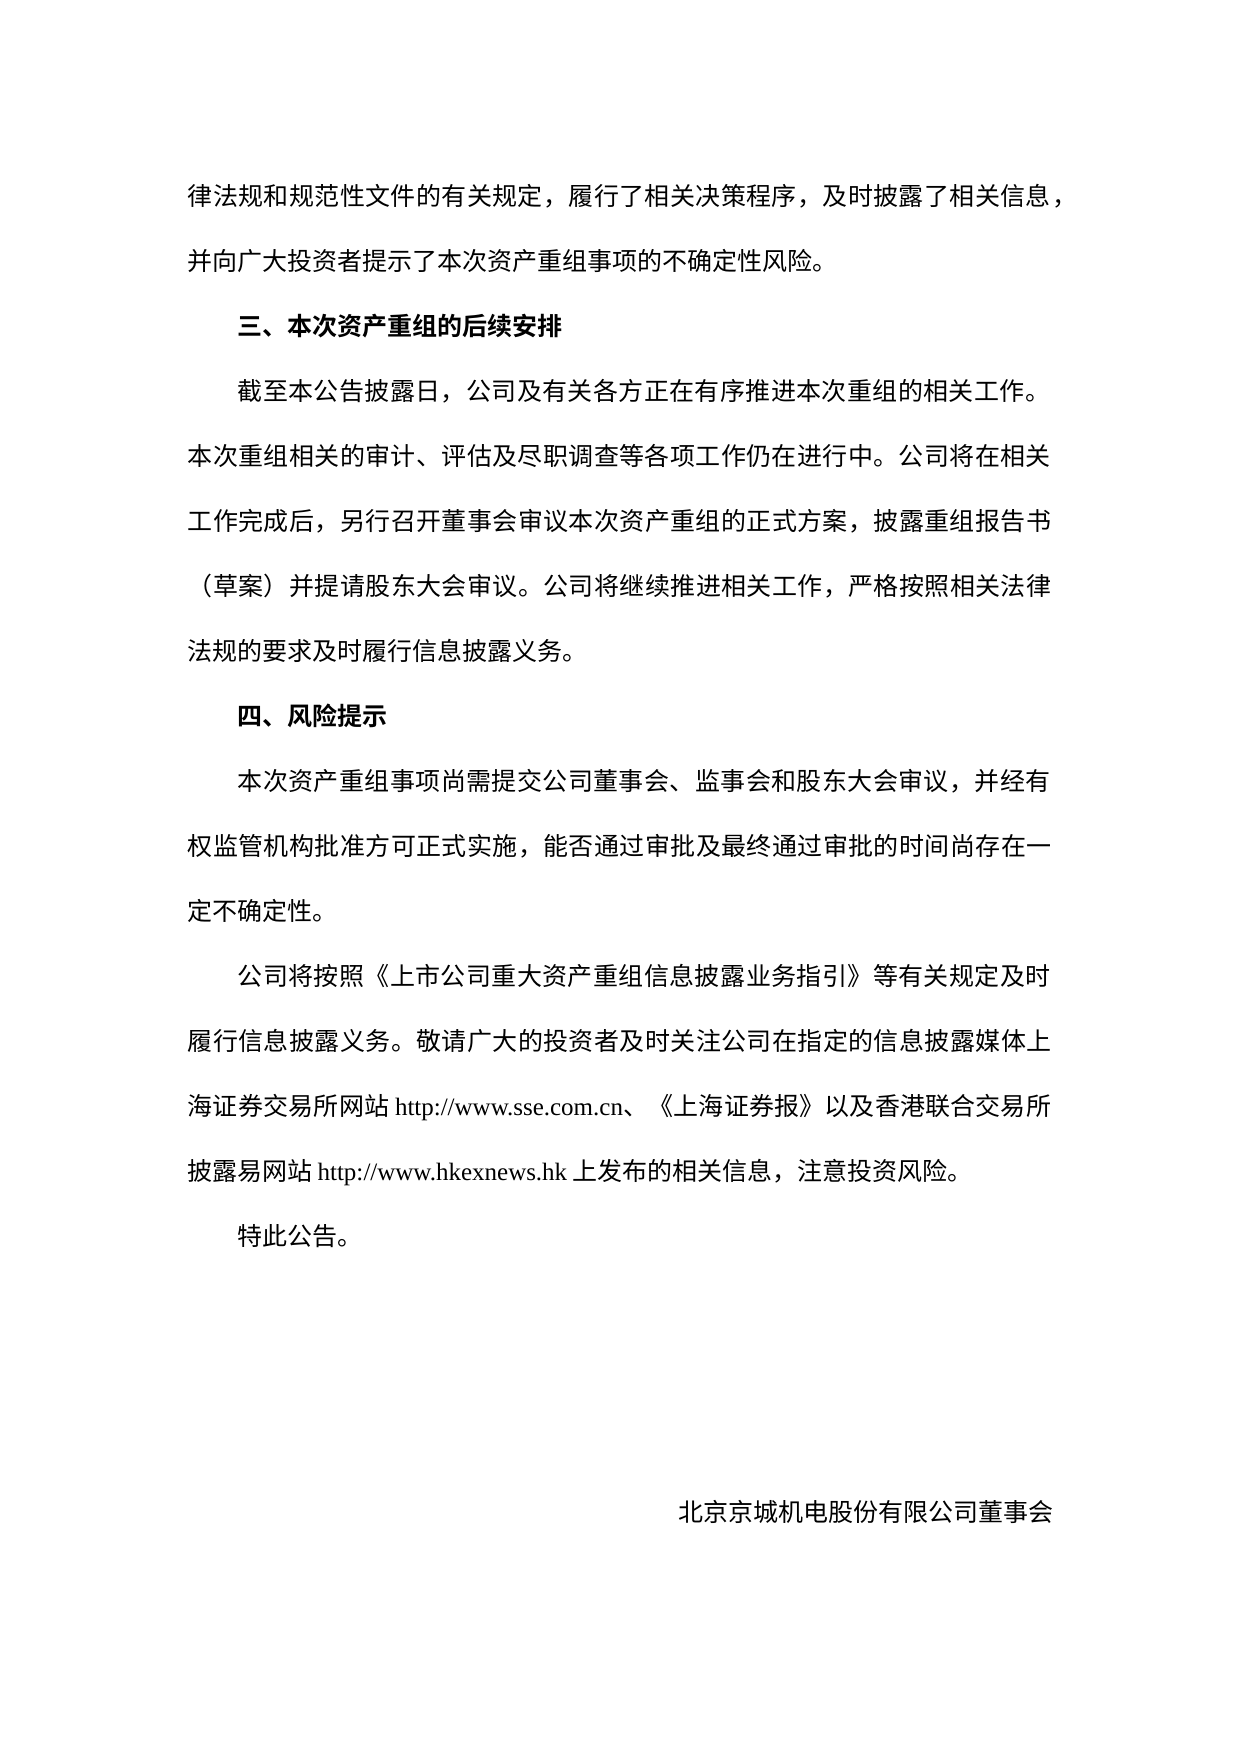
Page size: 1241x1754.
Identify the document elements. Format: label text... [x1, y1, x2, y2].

text 特此公告。 [187, 1202, 1053, 1267]
text 本次资产重组事项尚需提交公司董事会、监事会和股东大会审议，并经有权监管机构批准方可正式实施，能否通过审批及最终通过审批的时间尚存在一定不确定性。 [187, 747, 1053, 942]
text 四、风险提示 [187, 682, 1053, 747]
text 公司将按照《上市公司重大资产重组信息披露业务指引》等有关规定及时履行信息披露义务。敬请广大的投资者及时关注公司在指定的信息披露媒体上海证券交易所网站http://www.sse.com.cn、《上海证券报》以及香港联合交易所披露易网站http://www.hkexnews.hk上发布的相关信息，注意投资风险。 [187, 942, 1053, 1202]
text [187, 162, 1053, 292]
text 北京京城机电股份有限公司董事会 [187, 1478, 1053, 1543]
text 三、本次资产重组的后续安排 [187, 292, 1053, 357]
text 截至本公告披露日，公司及有关各方正在有序推进本次重组的相关工作。本次重组相关的审计、评估及尽职调查等各项工作仍在进行中。公司将在相关工作完成后，另行召开董事会审议本次资产重组的正式方案，披露重组报告书（草案）并提请股东大会审议。公司将继续推进相关工作，严格按照相关法律法规的要求及时履行信息披露义务。 [187, 357, 1053, 682]
